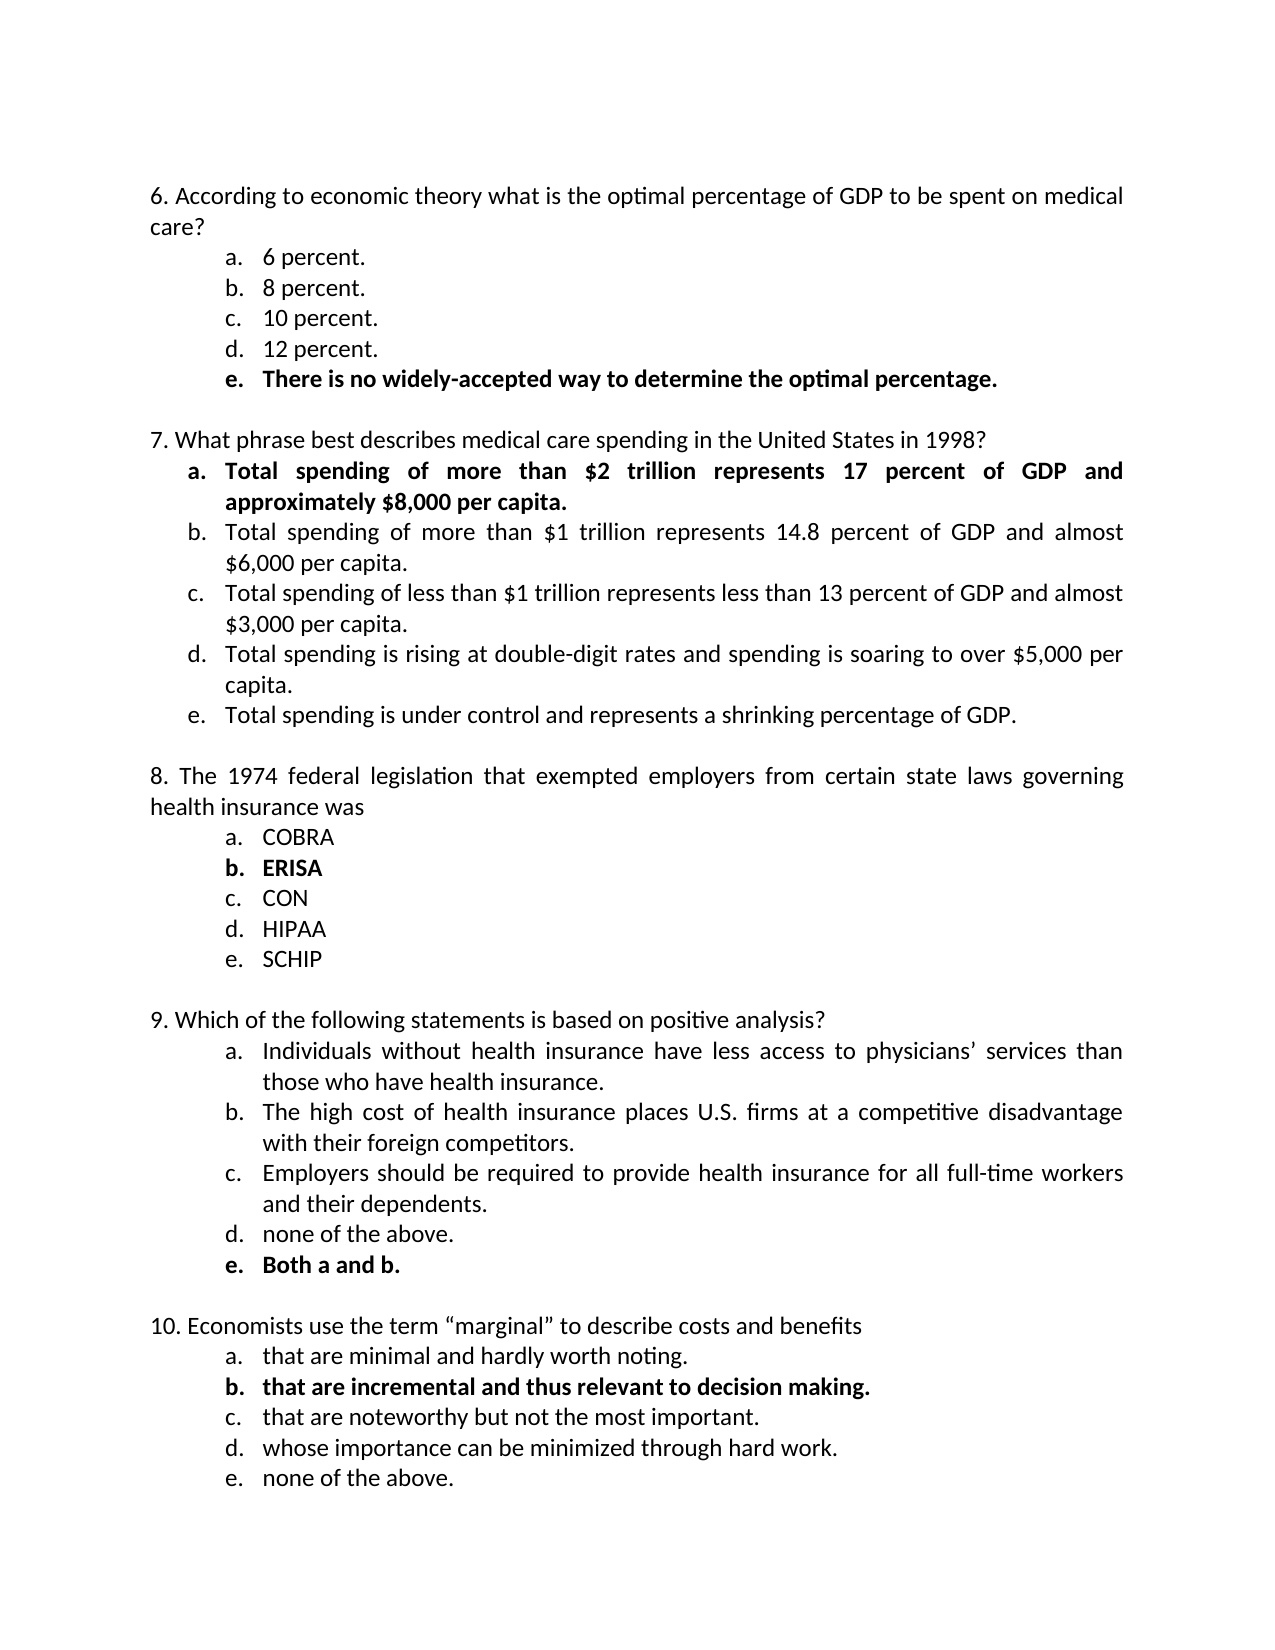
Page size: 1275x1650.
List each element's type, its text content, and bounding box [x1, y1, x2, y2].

list 8 percent. [225, 272, 1125, 303]
list There is no widely-accepted way to determine the optimal percentage. [225, 364, 1125, 394]
list 12 percent. [225, 333, 1125, 364]
list CON [225, 882, 1125, 913]
list HIPAA [225, 913, 1125, 943]
text 7. What phrase best describes medical care spending in the in 1998? [150, 425, 1125, 455]
list Total spending of more than $2 trillion represents 17 percent of GDP and approximately $8,000 per capita. [187, 455, 1125, 516]
list that are noteworthy but not the most important. [225, 1401, 1125, 1432]
list COBRA [225, 821, 1125, 852]
list none of the above. [225, 1218, 1125, 1249]
list Total spending is rising at double-digit rates and spending is soaring to over $5,000 per capita. [187, 638, 1125, 699]
list The high cost of health insurance places firms at a competitive disadvantage with their foreign competitors. [225, 1096, 1125, 1157]
list 10 percent. [225, 303, 1125, 333]
list Employers should be required to provide health insurance for all full-time workers and their dependents. [225, 1157, 1125, 1218]
text 9. Which of the following statements is based on positive analysis? [150, 1004, 1125, 1035]
list that are incremental and thus relevant to decision making. [225, 1371, 1125, 1401]
list whose importance can be minimized through hard work. [225, 1432, 1125, 1462]
list Both a and b. [225, 1249, 1125, 1279]
text 8. The 1974 federal legislation that exempted employers from certain state laws governing health insurance was [150, 760, 1125, 821]
text 10. Economists use the term “marginal” to describe costs and benefits [150, 1310, 1125, 1340]
list none of the above. [225, 1462, 1125, 1493]
list that are minimal and hardly worth noting. [225, 1340, 1125, 1371]
text 6. According to economic theory what is the optimal percentage of GDP to be spent on medical care? [150, 181, 1125, 242]
list 6 percent. [225, 242, 1125, 272]
list Total spending of more than $1 trillion represents 14.8 percent of GDP and almost $6,000 per capita. [187, 516, 1125, 577]
list Total spending is under control and represents a shrinking percentage of GDP. [187, 699, 1125, 730]
list SCHIP [225, 943, 1125, 974]
list ERISA [225, 852, 1125, 882]
list Individuals without health insurance have less access to physicians’ services than those who have health insurance. [225, 1035, 1125, 1096]
list Total spending of less than $1 trillion represents less than 13 percent of GDP and almost $3,000 per capita. [187, 577, 1125, 638]
